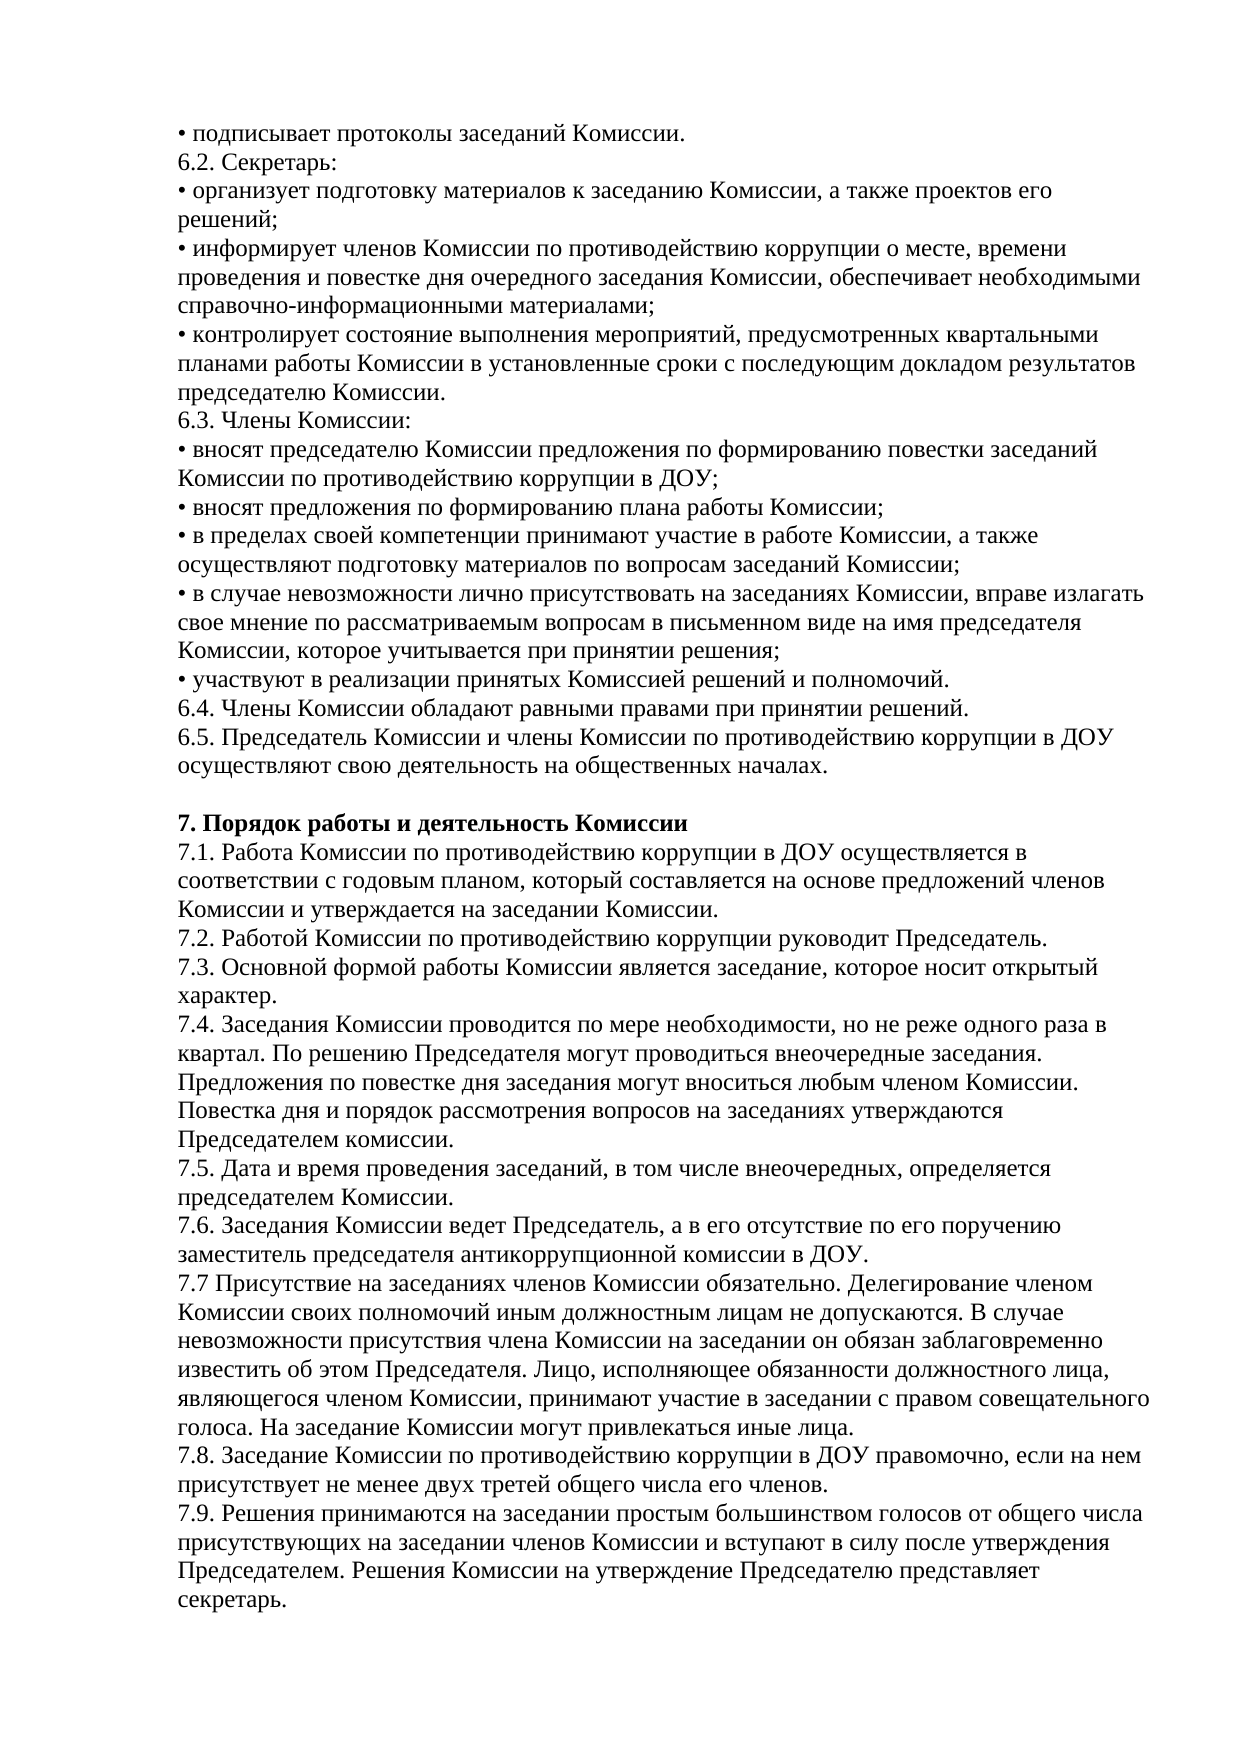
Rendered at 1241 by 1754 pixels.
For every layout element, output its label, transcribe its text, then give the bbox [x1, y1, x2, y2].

text 7.5. Дата и время проведения заседаний, в том числе внеочередных, определяется председателем Комиссии. [177, 1153, 1152, 1211]
text 7.2. Работой Комиссии по противодействию коррупции руководит Председатель. [177, 923, 1152, 952]
text • в случае невозможности лично присутствовать на заседаниях Комиссии, вправе излагать свое мнение по рассматриваемым вопросам в письменном виде на имя председателя Комиссии, которое учитывается при принятии решения; [177, 578, 1152, 664]
text 7.9. Решения принимаются на заседании простым большинством голосов от общего числа присутствующих на заседании членов Комиссии и вступают в силу после утверждения [177, 1498, 1152, 1556]
text 7.8. Заседание Комиссии по противодействию коррупции в ДОУ правомочно, если на нем присутствует не менее двух третей общего числа его членов. [177, 1441, 1152, 1498]
text • организует подготовку материалов к заседанию Комиссии, а также проектов его решений; [177, 176, 1152, 233]
text • вносят предложения по формированию плана работы Комиссии; [177, 492, 1152, 521]
text • вносят председателю Комиссии предложения по формированию повестки заседаний [177, 434, 1152, 463]
text 6.5. Председатель Комиссии и члены Комиссии по противодействию коррупции в ДОУ осуществляют свою деятельность на общественных началах. [177, 722, 1152, 779]
text 7.3. Основной формой работы Комиссии является заседание, которое носит открытый характер. [177, 952, 1152, 1009]
text 7. Порядок работы и деятельность Комиссии [177, 808, 1152, 837]
text Повестка дня и порядок рассмотрения вопросов на заседаниях утверждаются Председателем комиссии. [177, 1096, 1152, 1153]
text • подписывает протоколы заседаний Комиссии. [177, 118, 1152, 147]
text • информирует членов Комиссии по противодействию коррупции о месте, времени проведения и повестке дня очередного заседания Комиссии, обеспечивает необходимыми справочно-информационными материалами; [177, 233, 1152, 319]
text • в пределах своей компетенции принимают участие в работе Комиссии, а также осуществляют подготовку материалов по вопросам заседаний Комиссии; [177, 521, 1152, 578]
text • участвуют в реализации принятых Комиссией решений и полномочий. [177, 664, 1152, 693]
text 6.3. Члены Комиссии: [177, 406, 1152, 434]
text 6.2. Секретарь: [177, 147, 1152, 176]
text 7.6. Заседания Комиссии ведет Председатель, а в его отсутствие по его поручению заместитель председателя антикоррупционной комиссии в ДОУ. [177, 1211, 1152, 1268]
text Комиссии своих полномочий иным должностным лицам не допускаются. В случае невозможности присутствия члена Комиссии на заседании он обязан заблаговременно известить об этом Председателя. Лицо, исполняющее обязанности должностного лица, являющегося членом Комиссии, принимают участие в заседании с правом совещательного голоса. На заседание Комиссии могут привлекаться иные лица. [177, 1297, 1152, 1441]
text Комиссии по противодействию коррупции в ДОУ; [177, 463, 1152, 492]
text 7.7 Присутствие на заседаниях членов Комиссии обязательно. Делегирование членом [177, 1268, 1152, 1297]
text • контролирует состояние выполнения мероприятий, предусмотренных квартальными планами работы Комиссии в установленные сроки с последующим докладом результатов председателю Комиссии. [177, 319, 1152, 406]
text 7.4. Заседания Комиссии проводится по мере необходимости, но не реже одного раза в квартал. По решению Председателя могут проводиться внеочередные заседания. [177, 1009, 1152, 1067]
text Предложения по повестке дня заседания могут вноситься любым членом Комиссии. [177, 1067, 1152, 1096]
text Председателем. Решения Комиссии на утверждение Председателю представляет секретарь. [177, 1556, 1152, 1613]
text 7.1. Работа Комиссии по противодействию коррупции в ДОУ осуществляется в соответствии с годовым планом, который составляется на основе предложений членов Комиссии и утверждается на заседании Комиссии. [177, 837, 1152, 923]
text 6.4. Члены Комиссии обладают равными правами при принятии решений. [177, 693, 1152, 722]
